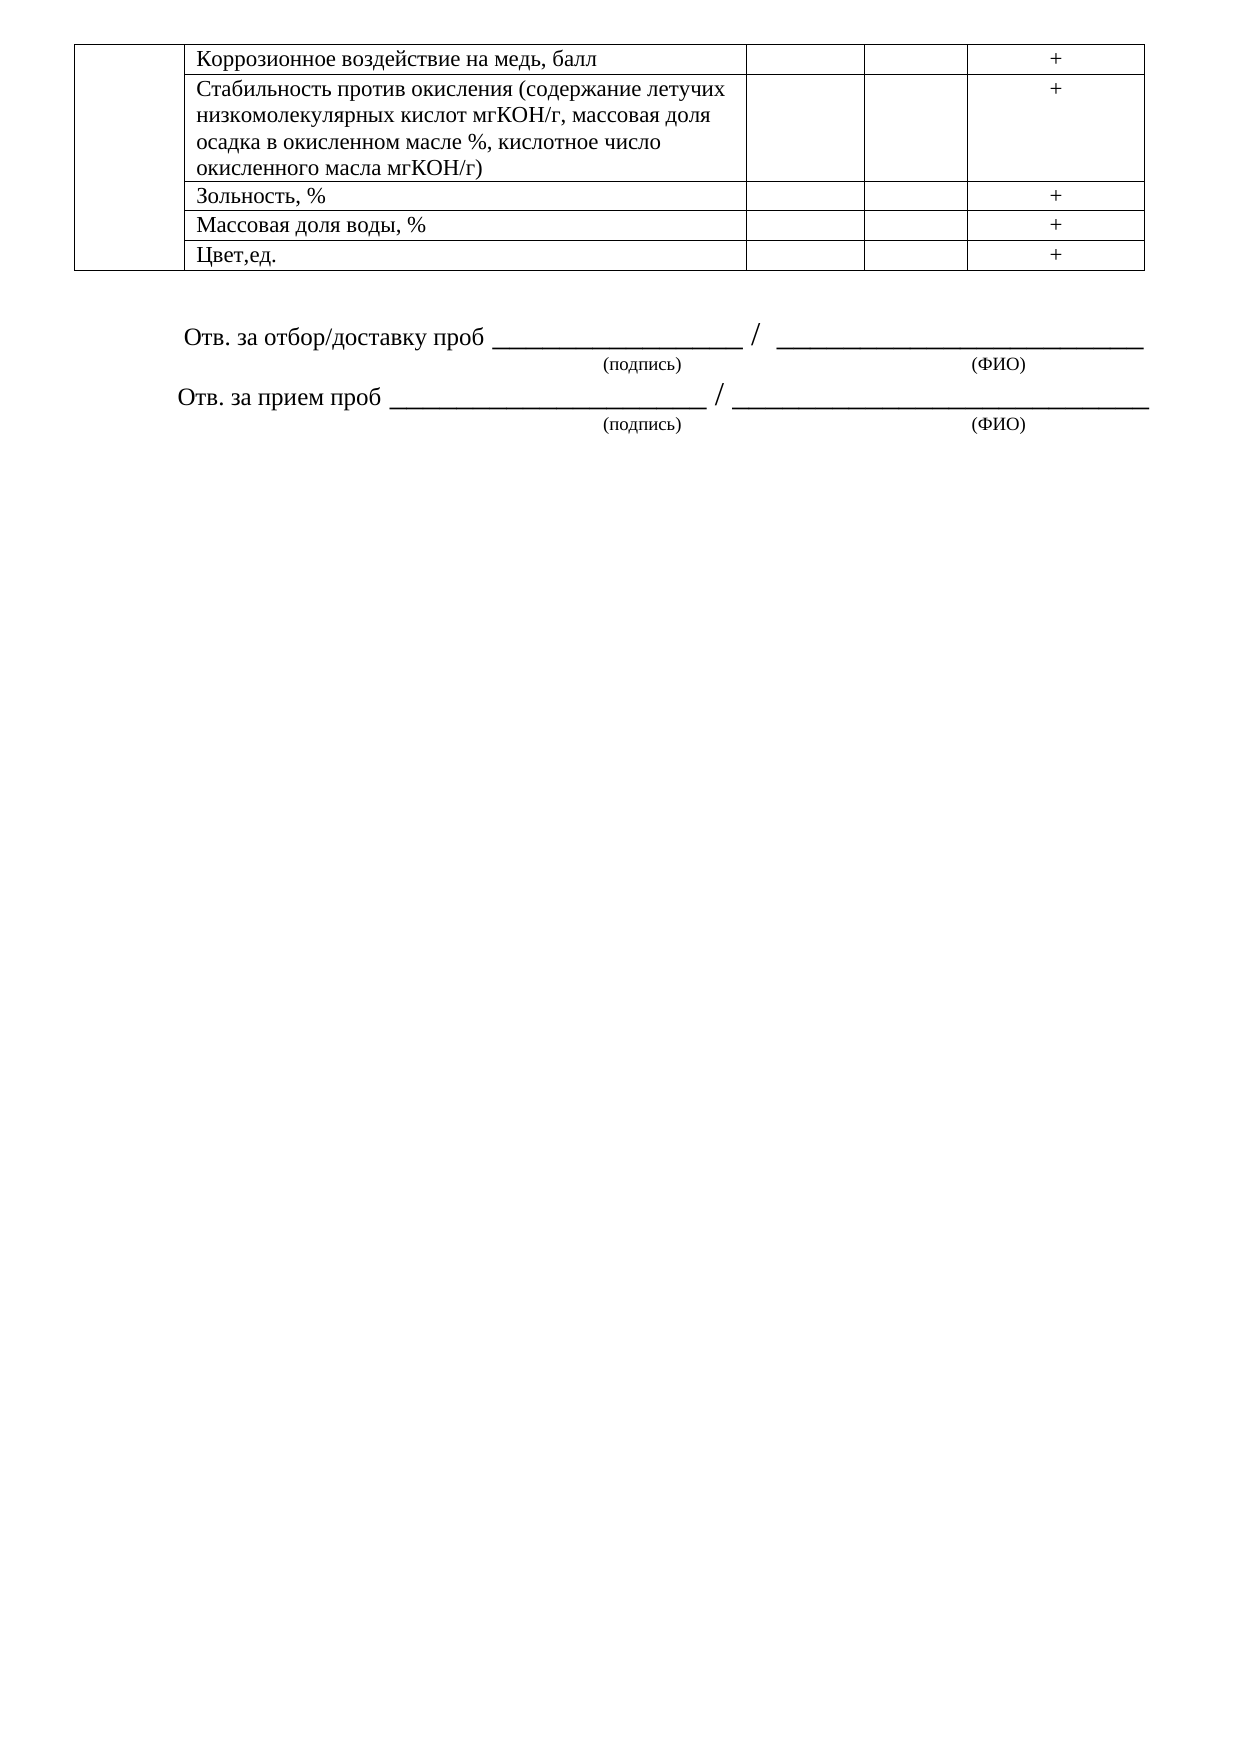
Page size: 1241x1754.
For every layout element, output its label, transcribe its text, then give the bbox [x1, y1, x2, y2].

table_cell [747, 211, 864, 240]
table_cell [865, 182, 967, 210]
table_cell [747, 45, 864, 74]
table_cell Зольность, % [185, 182, 746, 210]
text Отв. за отбор/доставку проб _______________ / ______________________ [177, 314, 1152, 352]
table_cell Стабильность против окисления (содержание летучих низкомолекулярных кислот мгКОН/г, массовая доля осадка в окисленном масле %, кислотное число окисленного масла мгКОН/г) [185, 75, 746, 181]
table_cell [865, 75, 967, 181]
table_cell [865, 211, 967, 240]
table_cell + [968, 182, 1144, 210]
table_cell + [968, 75, 1144, 181]
text Отв. за прием проб ___________________ / _________________________ [177, 374, 1152, 412]
table_cell Коррозионное воздействие на медь, балл [185, 45, 746, 74]
table_cell + [968, 45, 1144, 74]
table_cell + [968, 211, 1144, 240]
table_cell [747, 241, 864, 270]
table_cell Массовая доля воды, % [185, 211, 746, 240]
table_cell Цвет,ед. [185, 241, 746, 270]
table_cell [747, 182, 864, 210]
text (подпись) (ФИО) [177, 412, 1152, 434]
table_cell [865, 241, 967, 270]
table_cell [865, 45, 967, 74]
table_cell [747, 75, 864, 181]
table_cell + [968, 241, 1144, 270]
text (подпись) (ФИО) [177, 352, 1152, 374]
